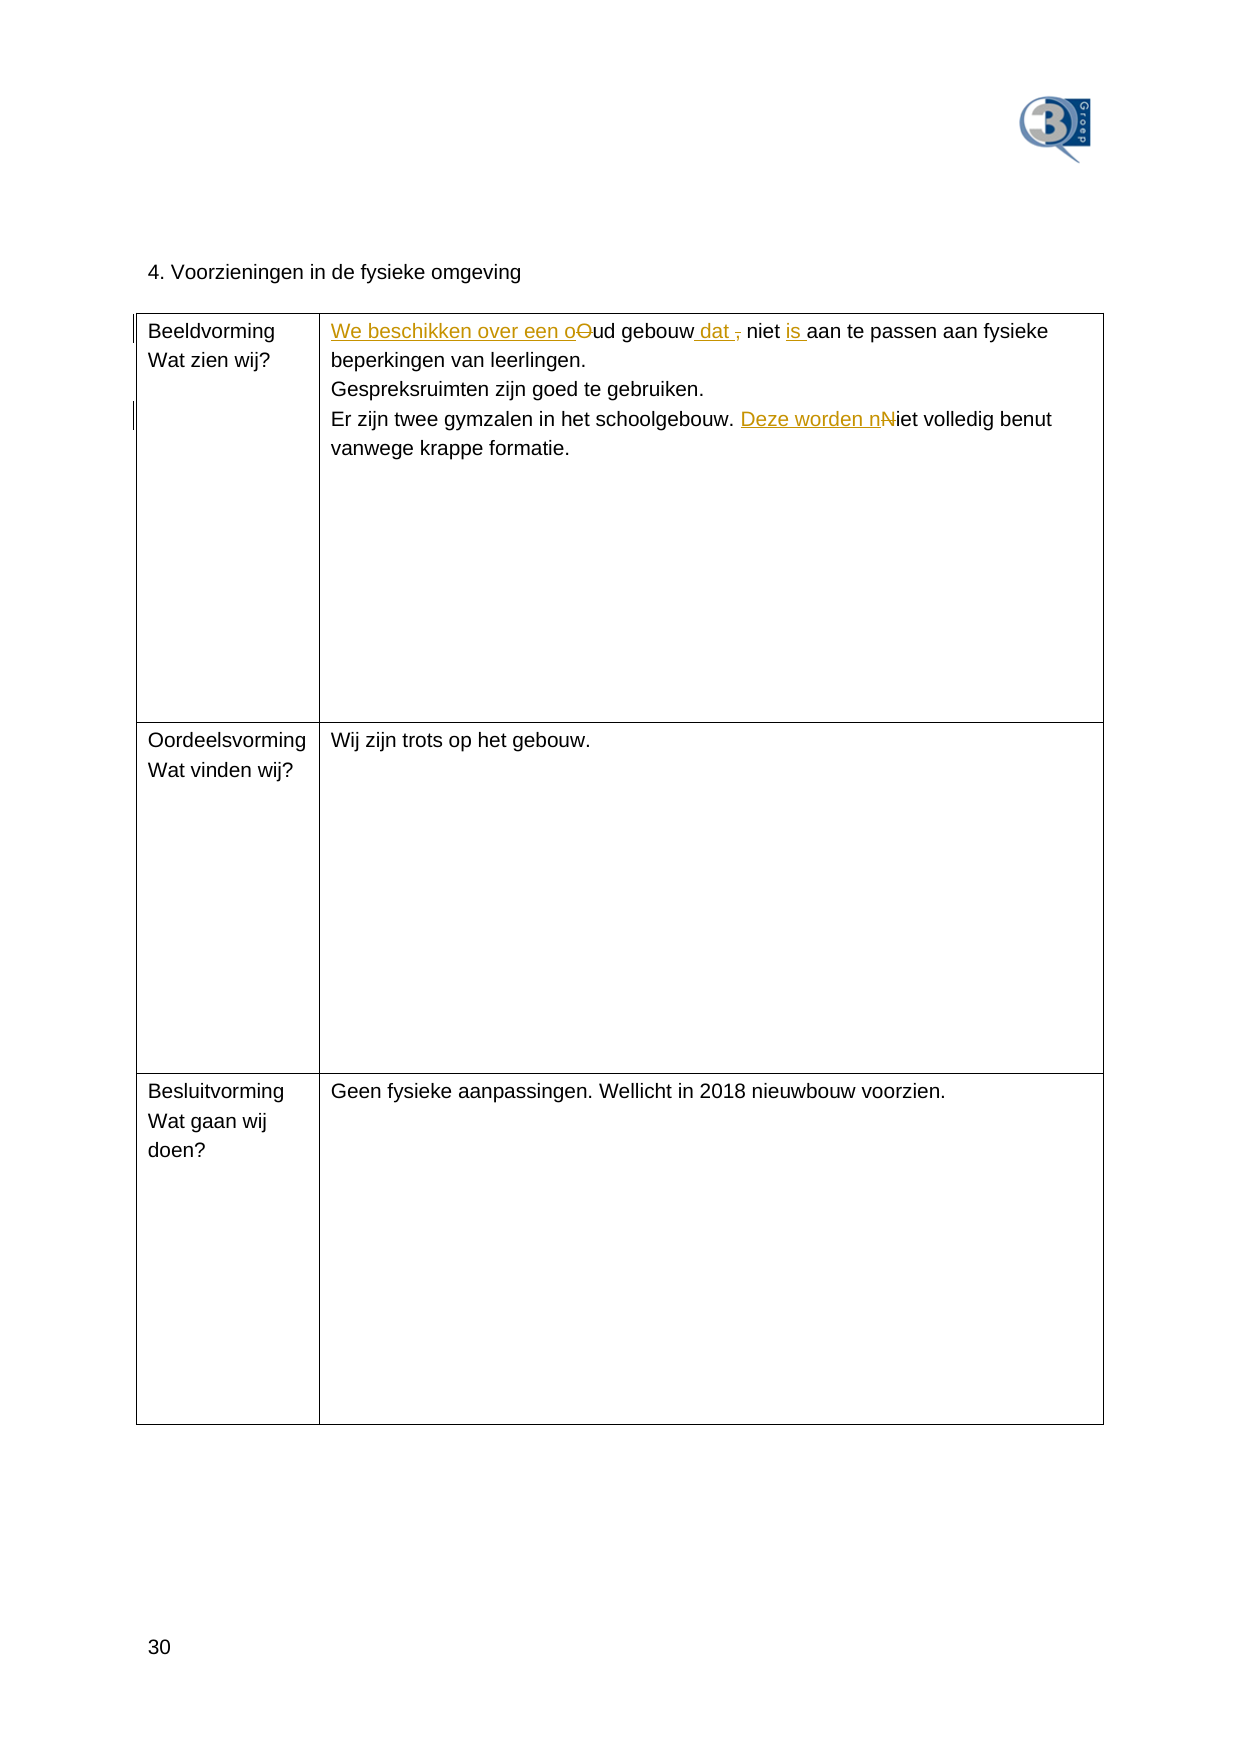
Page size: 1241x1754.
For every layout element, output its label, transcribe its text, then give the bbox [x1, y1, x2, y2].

picture [1018, 94, 1093, 165]
table_header Beeldvorming Wat zien wij? [137, 314, 319, 722]
text 4. Voorzieningen in de fysieke omgeving [148, 259, 1093, 283]
table_cell Oordeelsvorming Wat vinden wij? [137, 723, 319, 1073]
table_cell Geen fysieke aanpassingen. Wellicht in 2018 nieuwbouw voorzien. [320, 1074, 1103, 1424]
table_cell Wij zijn trots op het gebouw. [320, 723, 1103, 1073]
table_cell Besluitvorming Wat gaan wij doen? [137, 1074, 319, 1424]
table_header ud gebouw niet aan te passen aan fysieke beperkingen van leerlingen. Gespreksruimten zijn goed te gebruiken. Er zijn twee gymzalen in het schoolgebouw. iet volledig benut vanwege krappe formatie. [320, 314, 1103, 722]
